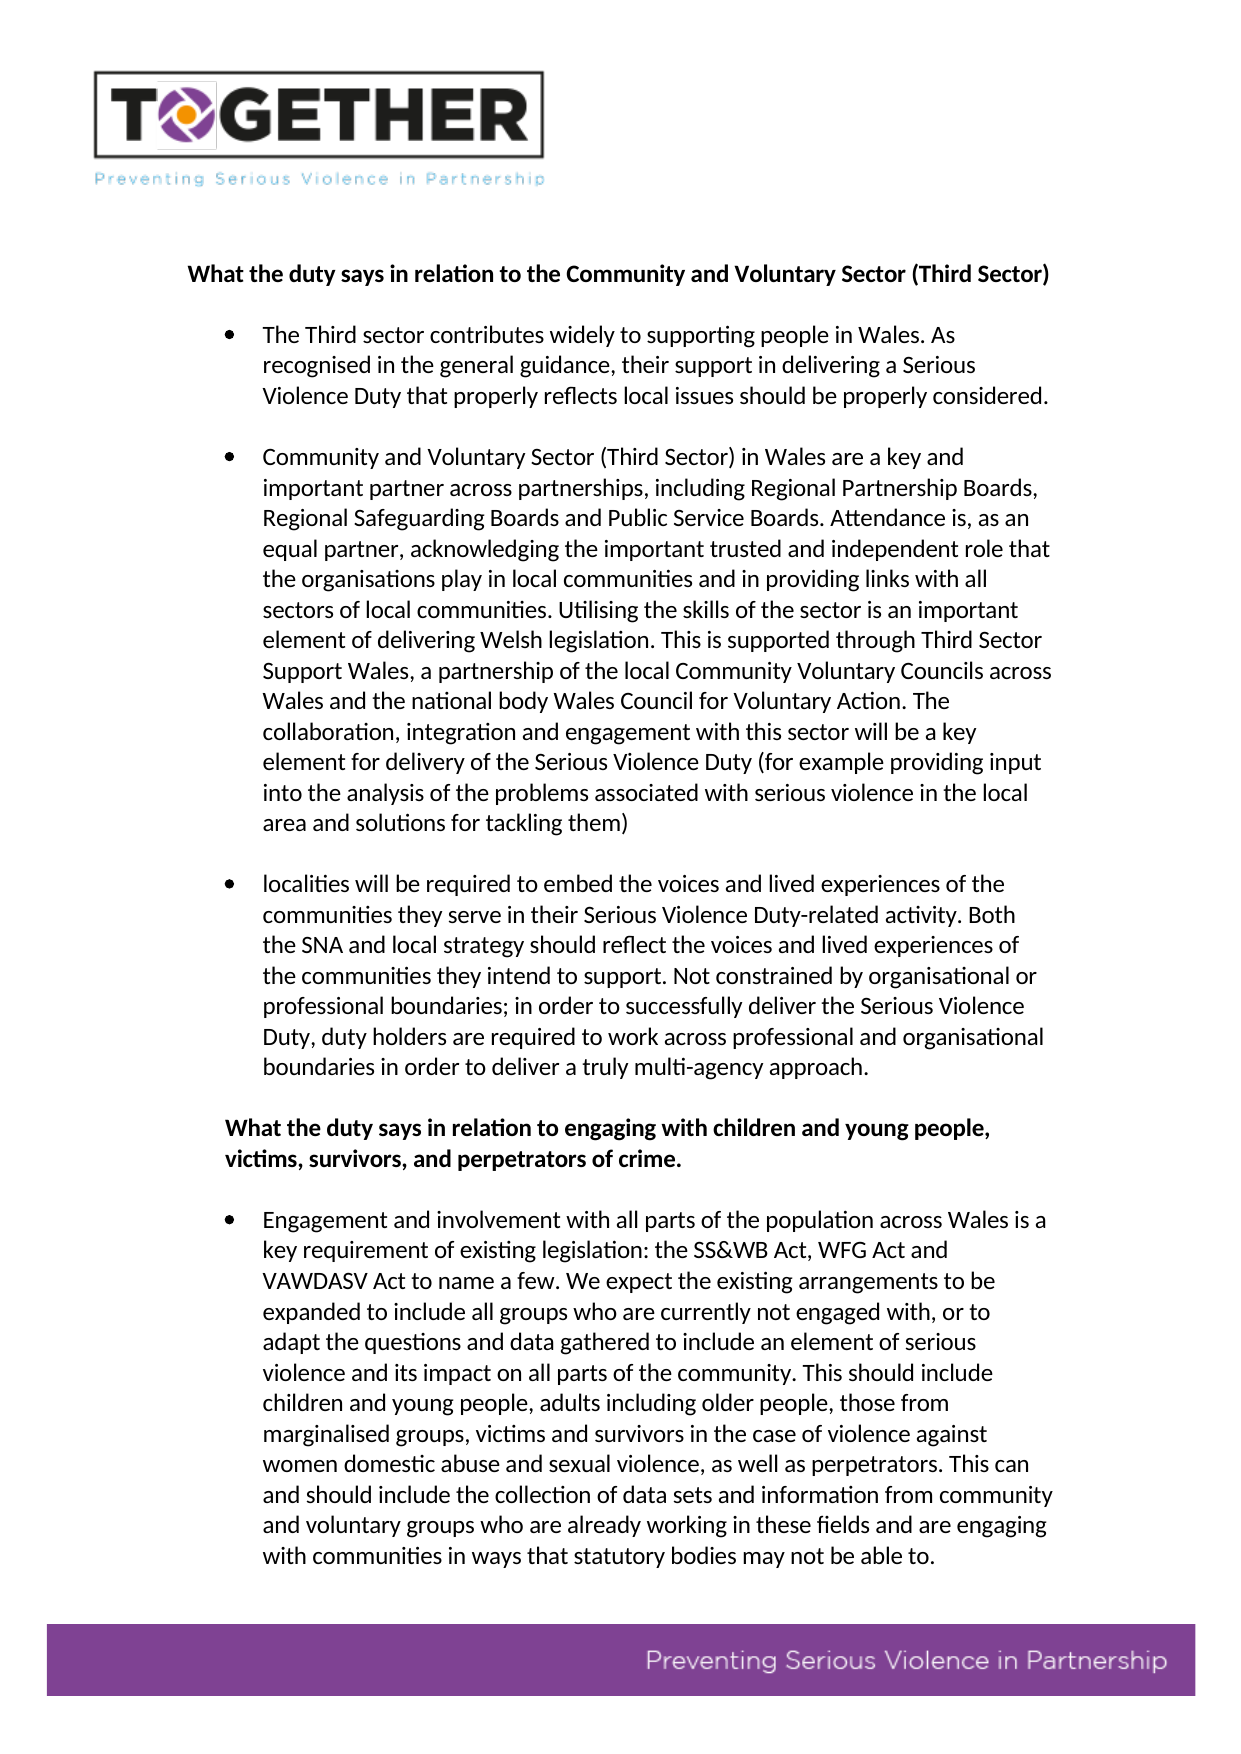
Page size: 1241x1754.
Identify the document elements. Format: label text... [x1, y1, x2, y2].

picture [37, 28, 1193, 230]
picture [46, 1624, 1196, 1696]
text What the duty says in relation to the Community and Voluntary Sector (Third Sector) [187, 258, 1053, 288]
list The Third sector contributes widely to supporting people in Wales. As recognised in the general guidance, their support in delivering a Serious Violence Duty that properly reflects local issues should be properly considered. [225, 319, 1053, 411]
text What the duty says in relation to engaging with children and young people, victims, survivors, and perpetrators of crime. [225, 1113, 1053, 1174]
list Engagement and involvement with all parts of the population across Wales is a key requirement of existing legislation: the SS&WB Act, WFG Act and VAWDASV Act to name a few. We expect the existing arrangements to be expanded to include all groups who are currently not engaged with, or to adapt the questions and data gathered to include an element of serious violence and its impact on all parts of the community. This should include children and young people, adults including older people, those from marginalised groups, victims and survivors in the case of violence against women domestic abuse and sexual violence, as well as perpetrators. This can and should include the collection of data sets and information from community and voluntary groups who are already working in these fields and are engaging with communities in ways that statutory bodies may not be able to. [225, 1204, 1053, 1570]
list localities will be required to embed the voices and lived experiences of the communities they serve in their Serious Violence Duty-related activity. Both the SNA and local strategy should reflect the voices and lived experiences of the communities they intend to support. Not constrained by organisational or professional boundaries; in order to successfully deliver the Serious Violence Duty, duty holders are required to work across professional and organisational boundaries in order to deliver a truly multi-agency approach. [225, 868, 1053, 1082]
list Community and Voluntary Sector (Third Sector) in Wales are a key and important partner across partnerships, including Regional Partnership Boards, Regional Safeguarding Boards and Public Service Boards. Attendance is, as an equal partner, acknowledging the important trusted and independent role that the organisations play in local communities and in providing links with all sectors of local communities. Utilising the skills of the sector is an important element of delivering Welsh legislation. This is supported through Third Sector Support Wales, a partnership of the local Community Voluntary Councils across Wales and the national body Wales Council for Voluntary Action. The collaboration, integration and engagement with this sector will be a key element for delivery of the Serious Violence Duty (for example providing input into the analysis of the problems associated with serious violence in the local area and solutions for tackling them) [225, 441, 1053, 838]
